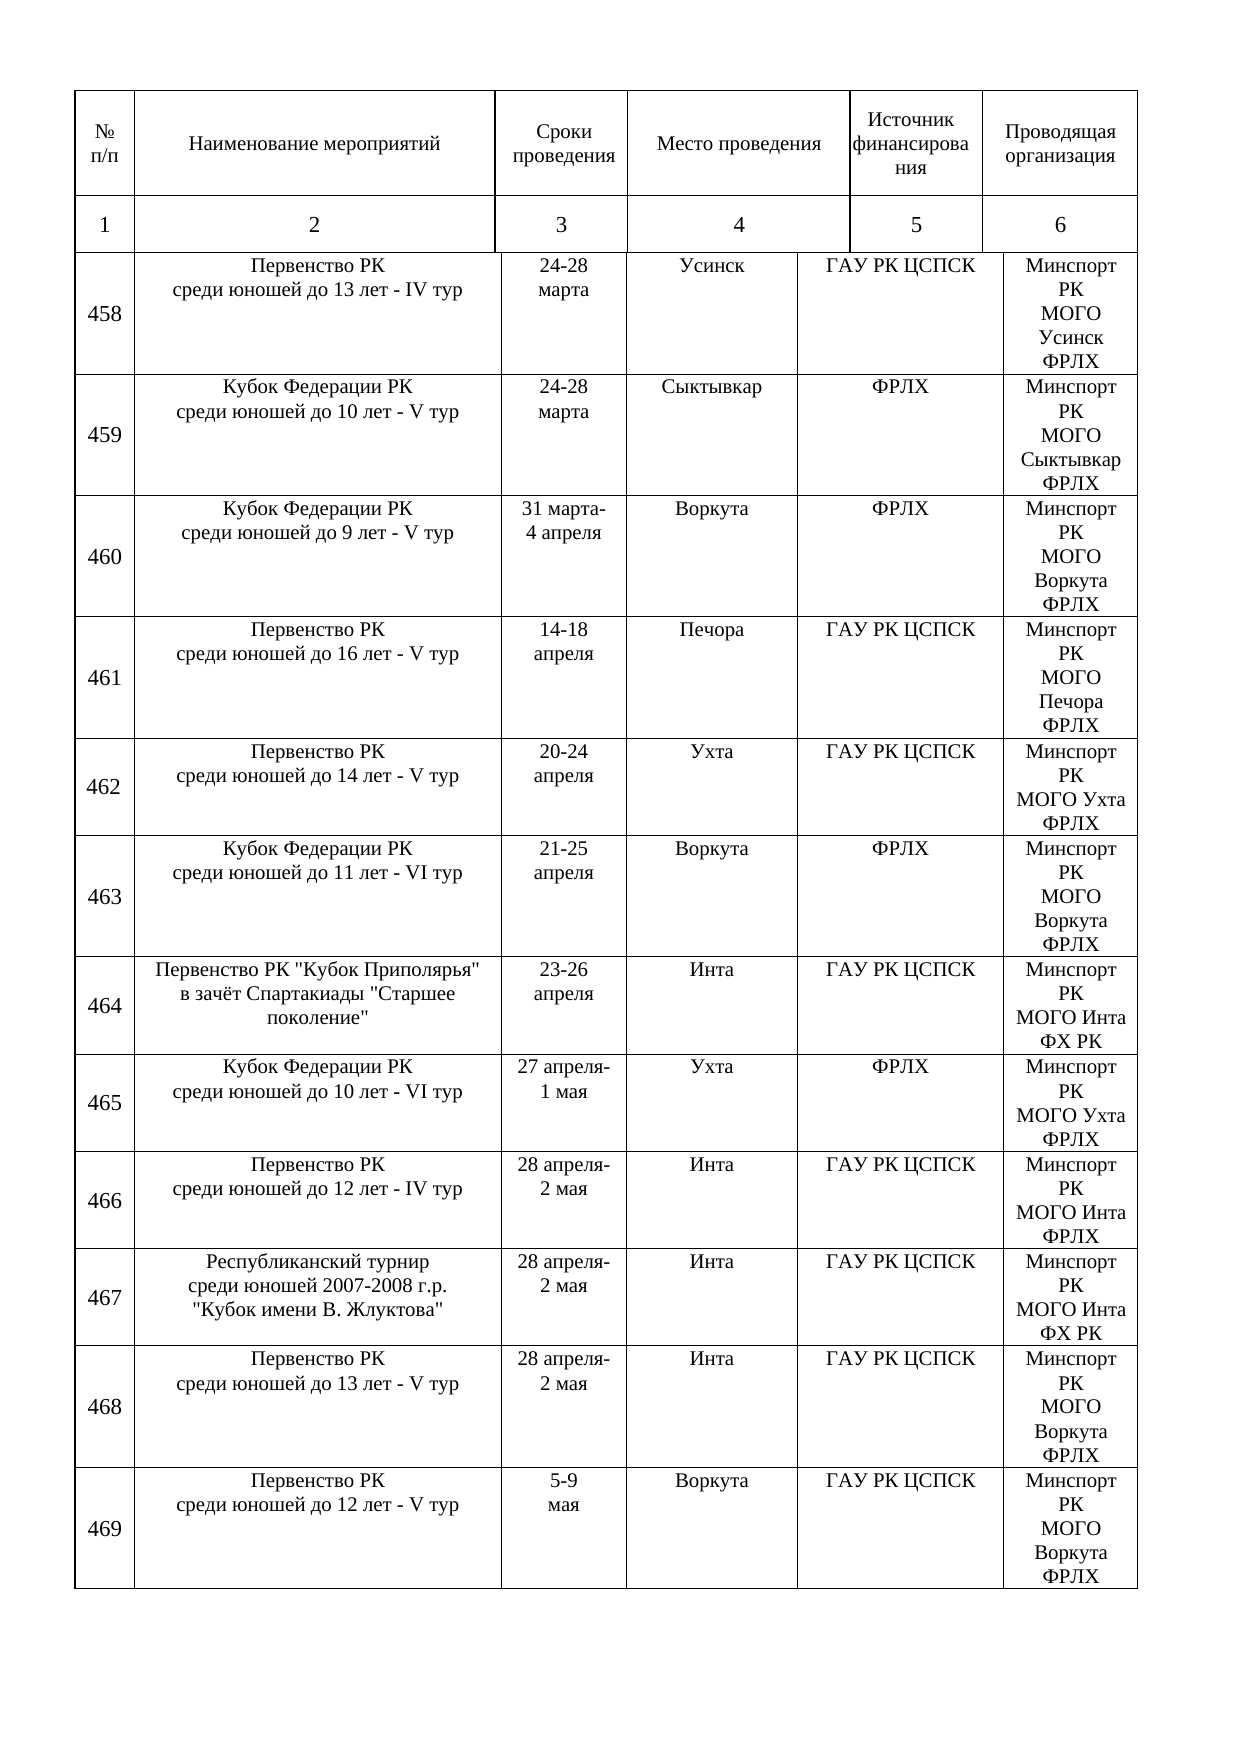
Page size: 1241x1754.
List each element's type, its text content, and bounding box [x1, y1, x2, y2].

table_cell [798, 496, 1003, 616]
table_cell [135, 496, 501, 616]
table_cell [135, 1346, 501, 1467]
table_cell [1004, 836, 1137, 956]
table_cell 1 [76, 196, 134, 252]
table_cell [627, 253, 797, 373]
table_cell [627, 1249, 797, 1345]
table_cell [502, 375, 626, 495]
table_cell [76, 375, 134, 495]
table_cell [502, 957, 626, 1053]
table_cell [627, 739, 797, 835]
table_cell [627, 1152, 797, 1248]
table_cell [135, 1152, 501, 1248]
table_header Источник финансирования [851, 91, 982, 195]
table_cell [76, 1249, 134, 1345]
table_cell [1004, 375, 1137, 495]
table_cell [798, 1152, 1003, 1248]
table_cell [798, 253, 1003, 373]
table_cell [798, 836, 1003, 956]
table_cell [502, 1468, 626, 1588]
table_cell 5 [851, 196, 982, 252]
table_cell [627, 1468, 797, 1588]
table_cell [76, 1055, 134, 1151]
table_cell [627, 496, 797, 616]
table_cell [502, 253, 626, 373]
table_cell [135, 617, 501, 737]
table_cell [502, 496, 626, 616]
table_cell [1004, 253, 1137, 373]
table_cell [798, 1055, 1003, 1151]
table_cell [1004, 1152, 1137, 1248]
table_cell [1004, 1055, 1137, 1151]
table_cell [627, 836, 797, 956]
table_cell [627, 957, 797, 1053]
table_cell 6 [983, 196, 1137, 252]
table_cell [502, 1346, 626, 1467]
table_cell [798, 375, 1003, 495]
table_cell 4 [628, 196, 849, 252]
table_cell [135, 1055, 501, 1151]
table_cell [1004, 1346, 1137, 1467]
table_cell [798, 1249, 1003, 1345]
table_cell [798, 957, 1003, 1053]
table_header Наименование мероприятий [135, 91, 494, 195]
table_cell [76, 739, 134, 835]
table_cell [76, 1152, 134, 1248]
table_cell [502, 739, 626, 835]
table_header Проводящая организация [983, 91, 1137, 195]
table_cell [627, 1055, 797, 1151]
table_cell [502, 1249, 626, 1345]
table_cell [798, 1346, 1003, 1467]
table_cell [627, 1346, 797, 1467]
table_header Сроки проведения [496, 91, 627, 195]
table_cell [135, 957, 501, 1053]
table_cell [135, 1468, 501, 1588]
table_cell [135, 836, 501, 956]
table_header Место проведения [628, 91, 849, 195]
table_cell 3 [496, 196, 627, 252]
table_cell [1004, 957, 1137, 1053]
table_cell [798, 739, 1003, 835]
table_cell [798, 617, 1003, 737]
table_cell 2 [135, 196, 494, 252]
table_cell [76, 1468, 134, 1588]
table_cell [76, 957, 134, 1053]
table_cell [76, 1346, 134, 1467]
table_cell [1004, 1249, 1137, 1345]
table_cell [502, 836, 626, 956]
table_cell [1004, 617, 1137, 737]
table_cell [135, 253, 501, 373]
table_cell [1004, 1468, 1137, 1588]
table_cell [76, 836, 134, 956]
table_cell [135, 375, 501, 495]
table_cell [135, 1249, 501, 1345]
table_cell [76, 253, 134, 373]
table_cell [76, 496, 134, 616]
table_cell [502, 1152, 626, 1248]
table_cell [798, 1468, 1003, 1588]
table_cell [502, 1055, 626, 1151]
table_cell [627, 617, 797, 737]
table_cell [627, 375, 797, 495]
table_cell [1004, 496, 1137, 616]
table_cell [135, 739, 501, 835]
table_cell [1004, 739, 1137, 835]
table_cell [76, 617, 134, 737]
table_header № п/п [76, 91, 134, 195]
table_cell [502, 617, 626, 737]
